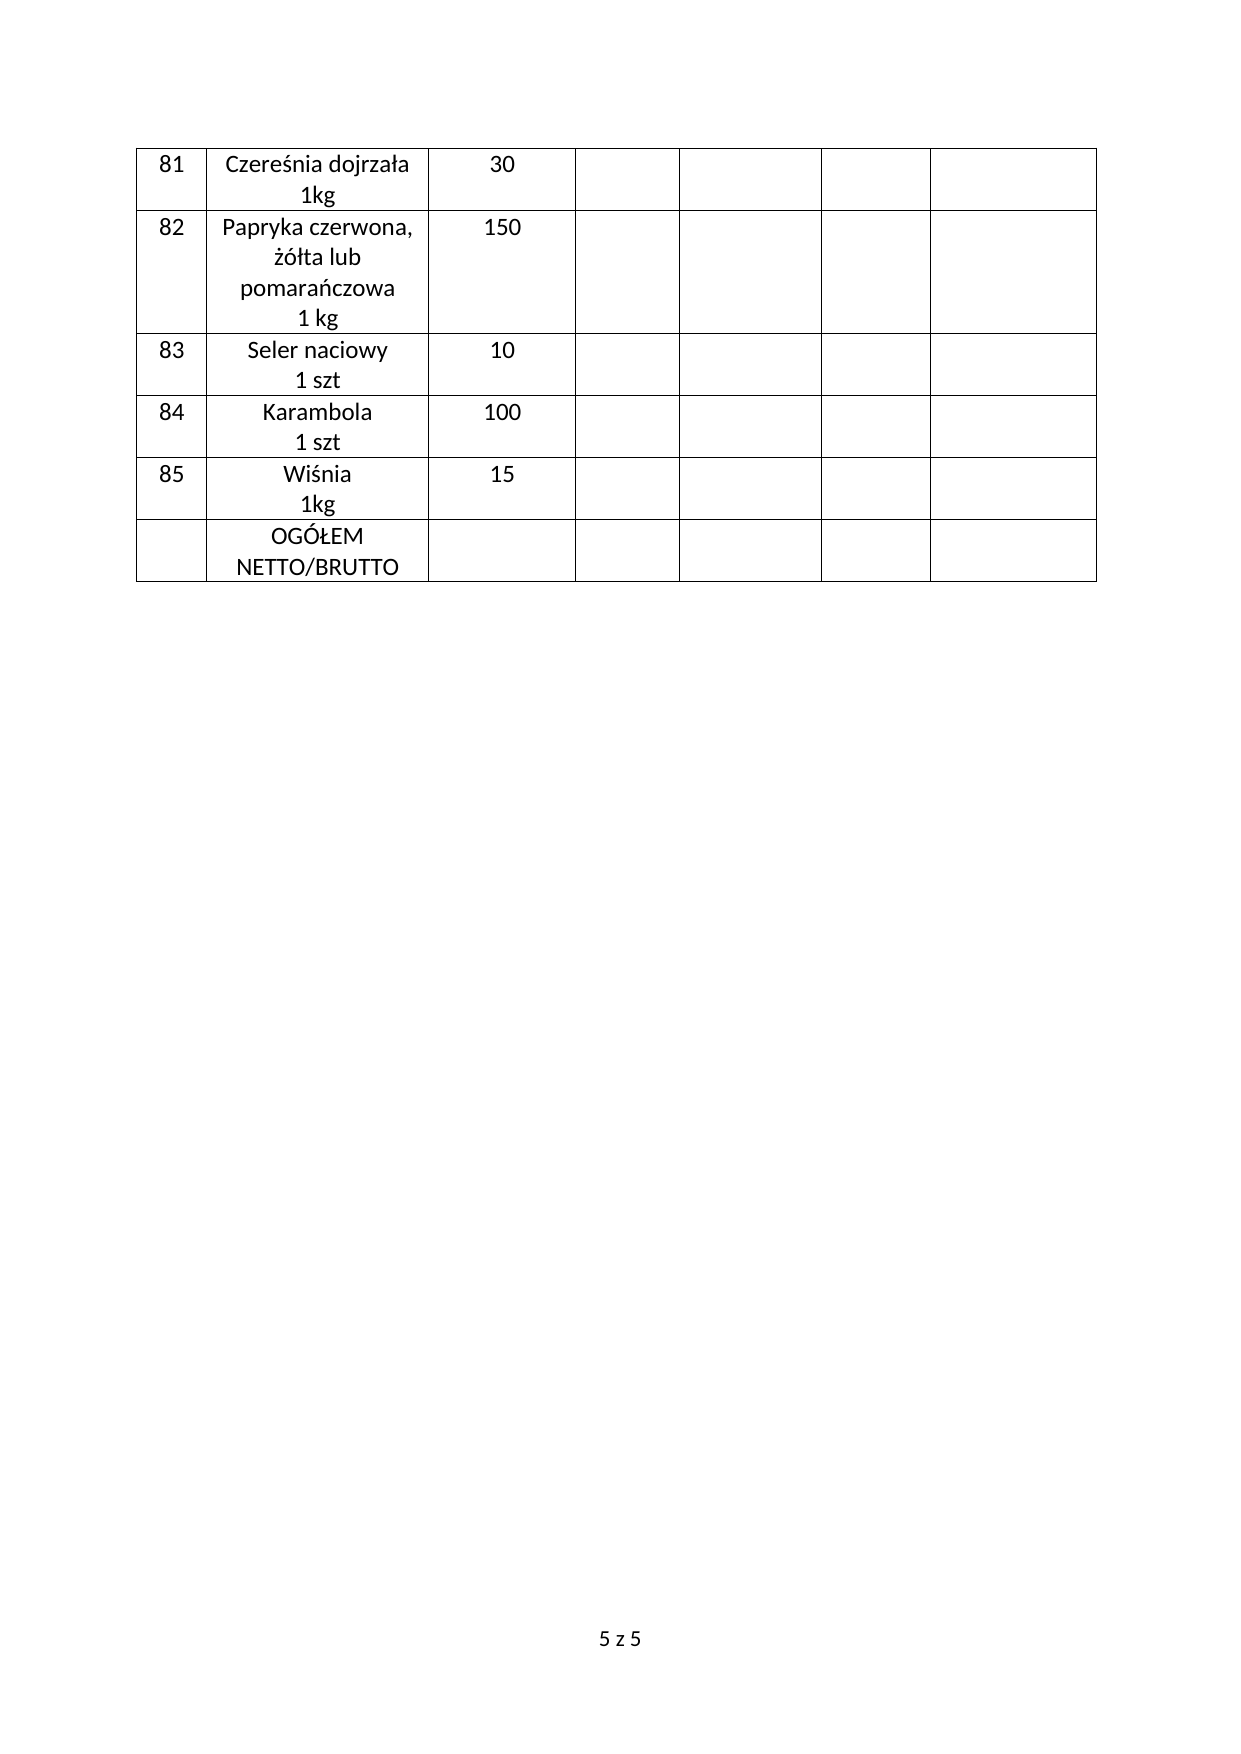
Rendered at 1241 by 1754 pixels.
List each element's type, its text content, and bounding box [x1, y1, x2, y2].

table_cell [822, 211, 930, 333]
table_cell 30 [429, 149, 575, 210]
table_cell [931, 396, 1096, 457]
table_cell [931, 334, 1096, 395]
table_cell Wiśnia 1kg [207, 458, 428, 519]
table_cell [680, 334, 821, 395]
table_cell Seler naciowy 1 szt [207, 334, 428, 395]
table_cell [931, 211, 1096, 333]
table_cell [680, 520, 821, 581]
table_cell 100 [429, 396, 575, 457]
table_cell [576, 149, 679, 210]
table_cell [137, 520, 206, 581]
table_cell [576, 520, 679, 581]
table_cell [680, 396, 821, 457]
table_cell 81 [137, 149, 206, 210]
table_cell [822, 334, 930, 395]
table_cell [931, 149, 1096, 210]
table_cell [576, 334, 679, 395]
table_cell Karambola 1 szt [207, 396, 428, 457]
table_cell OGÓŁEM NETTO/BRUTTO [207, 520, 428, 581]
table_cell Czereśnia dojrzała 1kg [207, 149, 428, 210]
table_cell [680, 149, 821, 210]
table_cell 83 [137, 334, 206, 395]
table_cell [680, 211, 821, 333]
table_cell [576, 211, 679, 333]
table_cell [822, 396, 930, 457]
table_cell [576, 458, 679, 519]
table_cell [931, 458, 1096, 519]
table_cell [822, 458, 930, 519]
table_cell 150 [429, 211, 575, 333]
table_cell 82 [137, 211, 206, 333]
table_cell Papryka czerwona, żółta lub pomarańczowa 1 kg [207, 211, 428, 333]
table_cell [576, 396, 679, 457]
table_cell 84 [137, 396, 206, 457]
table_cell [429, 520, 575, 581]
table_cell 10 [429, 334, 575, 395]
table_cell [680, 458, 821, 519]
table_cell [822, 520, 930, 581]
table_cell 85 [137, 458, 206, 519]
table_cell [822, 149, 930, 210]
table_cell 15 [429, 458, 575, 519]
table_cell [931, 520, 1096, 581]
